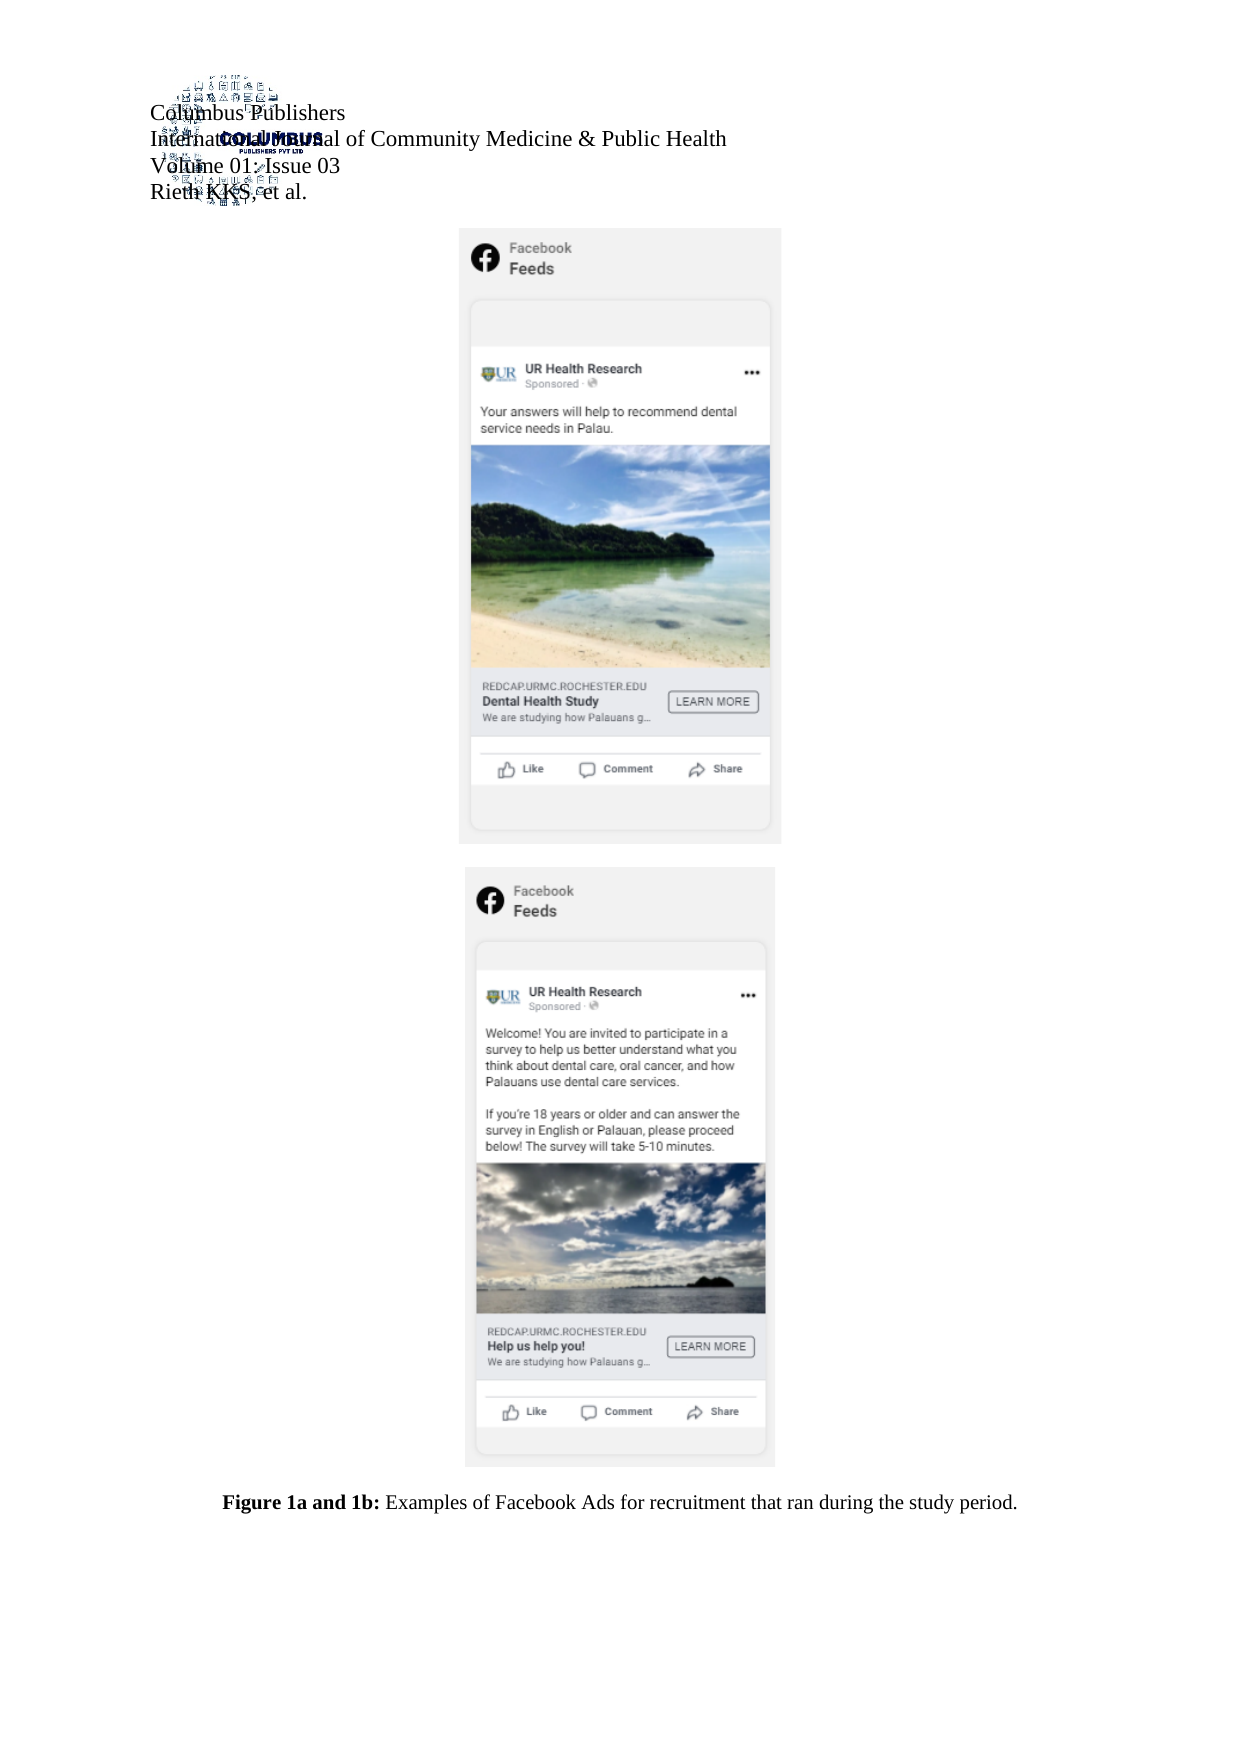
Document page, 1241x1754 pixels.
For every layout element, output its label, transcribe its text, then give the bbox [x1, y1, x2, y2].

picture [458, 228, 782, 844]
text Figure 1a and 1b: Examples of Facebook Ads for recruitment that ran during the study period. [150, 1490, 1090, 1514]
picture [465, 867, 776, 1467]
picture [161, 75, 323, 206]
